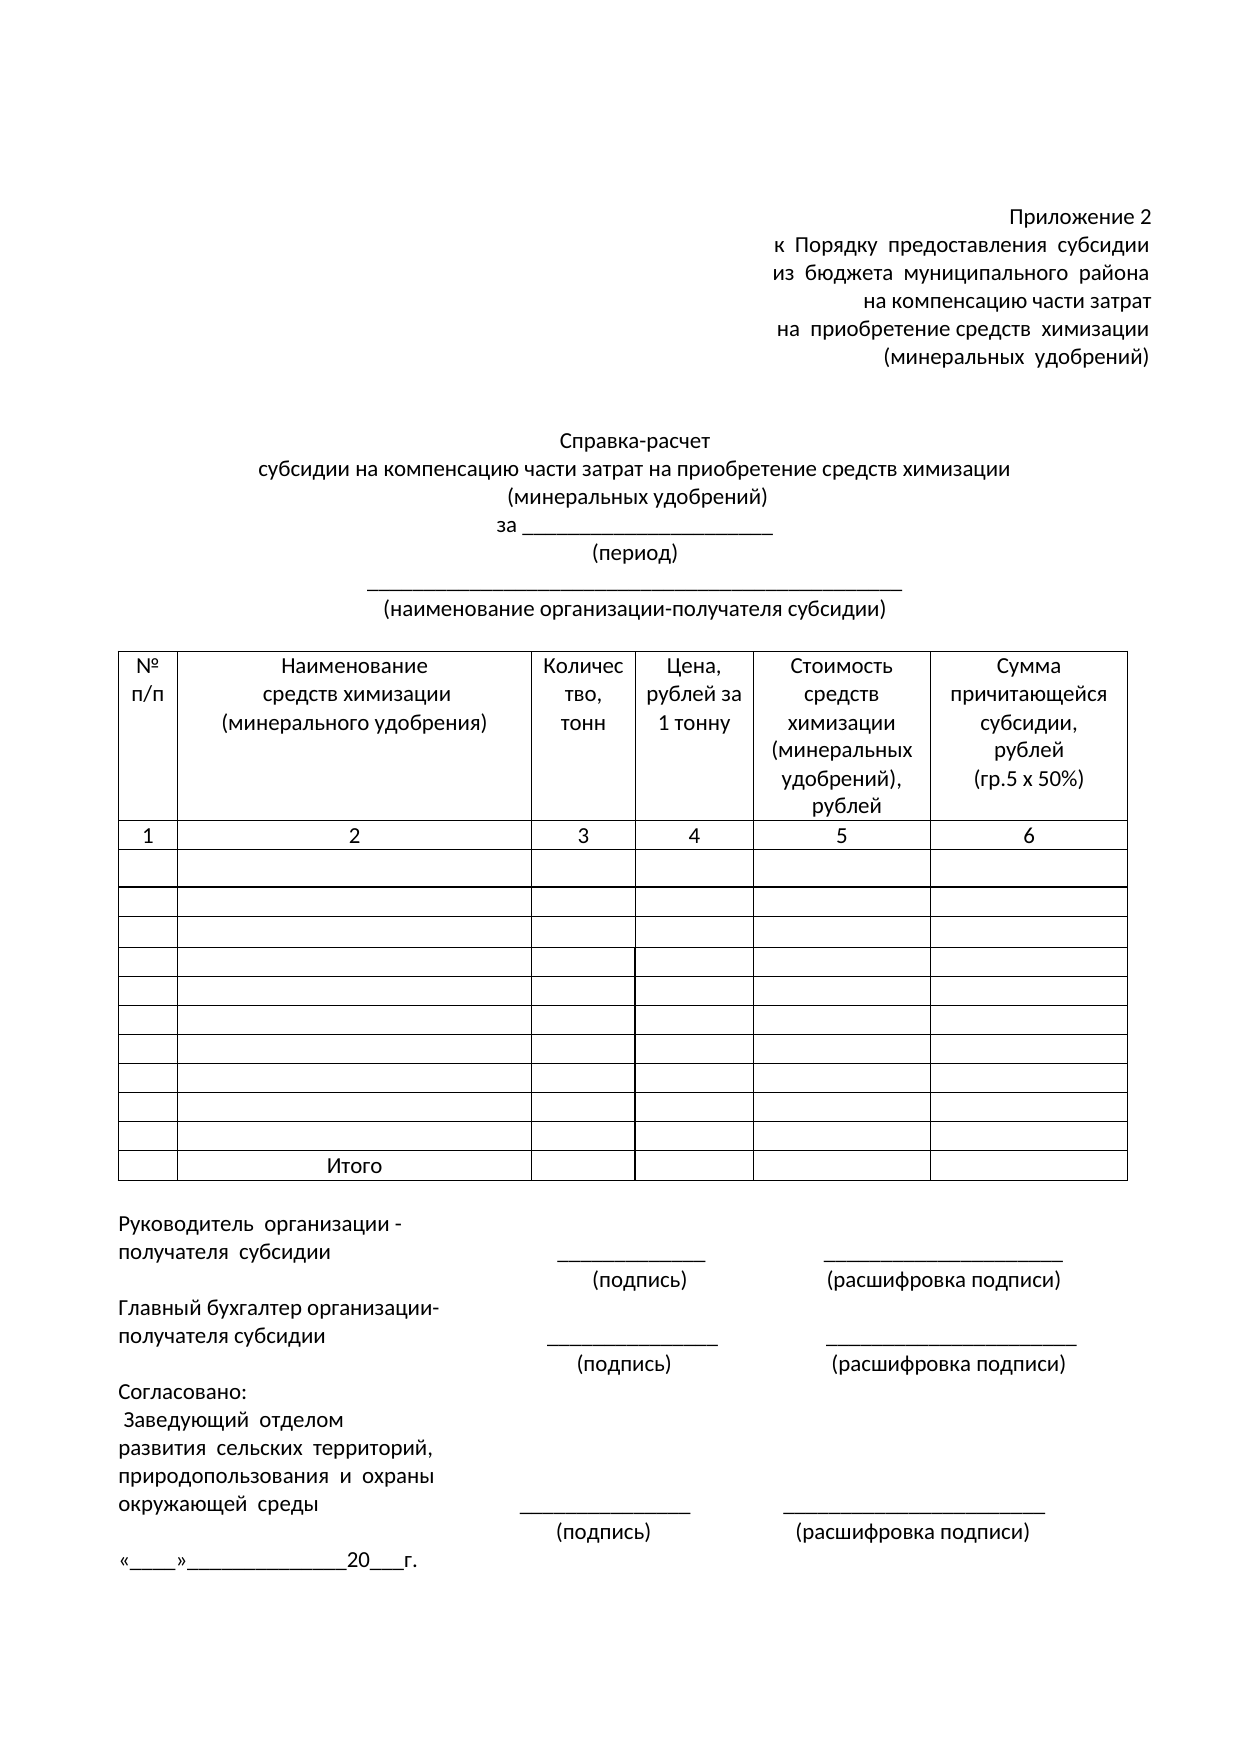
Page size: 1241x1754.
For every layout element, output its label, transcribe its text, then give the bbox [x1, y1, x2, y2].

table_cell 1 [119, 821, 177, 849]
table_cell 5 [754, 821, 930, 849]
table_cell [931, 1064, 1127, 1092]
table_cell [636, 948, 753, 976]
table_cell [636, 1006, 753, 1034]
table_cell [532, 917, 635, 947]
text (минеральных удобрений) [118, 342, 1152, 370]
table_cell [931, 1093, 1127, 1121]
table_cell [178, 1006, 531, 1034]
text Согласовано: [118, 1377, 1152, 1405]
table_cell [119, 1151, 177, 1180]
text на компенсацию части затрат [118, 286, 1152, 314]
table_cell [636, 888, 753, 916]
table_cell [532, 888, 635, 916]
table_cell [754, 1093, 930, 1121]
table_cell [119, 1064, 177, 1092]
table_cell [178, 1064, 531, 1092]
table_cell [636, 1064, 753, 1092]
text (подпись) (расшифровка подписи) [118, 1349, 1152, 1377]
table_header № п/п [119, 652, 177, 820]
table_cell [931, 1122, 1127, 1150]
table_cell [178, 1093, 531, 1121]
text окружающей среды _______________ _______________________ [118, 1489, 1152, 1517]
table_cell 2 [178, 821, 531, 849]
text (минеральных удобрений) [118, 482, 1152, 510]
table_cell [119, 948, 177, 976]
text развития сельских территорий, [118, 1433, 1152, 1461]
table_header Стоимость средств химизации (минеральных удобрений), рублей [754, 652, 930, 820]
table_cell [178, 917, 531, 947]
table_cell [532, 977, 634, 1005]
text получателя субсидии _____________ _____________________ [118, 1237, 1152, 1265]
table_cell [178, 850, 531, 886]
table_cell [754, 1035, 930, 1063]
text «____»______________20___г. [118, 1545, 1152, 1573]
table_cell [532, 1122, 634, 1150]
table_header Наименование средств химизации (минерального удобрения) [178, 652, 531, 820]
table_cell [754, 1122, 930, 1150]
table_cell [178, 888, 531, 916]
table_cell [754, 917, 930, 947]
table_cell [178, 1035, 531, 1063]
text Руководитель организации - [118, 1209, 1152, 1237]
table_cell [754, 1006, 930, 1034]
table_cell [532, 948, 634, 976]
table_cell [178, 948, 531, 976]
text субсидии на компенсацию части затрат на приобретение средств химизации [118, 454, 1152, 482]
table_cell [636, 850, 753, 886]
table_header Цена, рублей за 1 тонну [636, 652, 753, 820]
table_cell [119, 917, 177, 947]
text природопользования и охраны [118, 1461, 1152, 1489]
table_header Количество, тонн [532, 652, 635, 820]
table_cell [636, 1151, 753, 1180]
table_cell [532, 1064, 634, 1092]
table_cell [532, 1006, 634, 1034]
text (период) [118, 538, 1152, 566]
table_cell [119, 850, 177, 886]
text за ______________________ [118, 510, 1152, 538]
table_cell [754, 977, 930, 1005]
table_cell [532, 850, 635, 886]
table_cell [754, 1064, 930, 1092]
table_cell [119, 1122, 177, 1150]
table_cell [119, 1035, 177, 1063]
table_cell [931, 850, 1127, 886]
table_cell [636, 1122, 753, 1150]
table_cell [754, 1151, 930, 1180]
table_cell [532, 1151, 634, 1180]
table_cell [532, 1093, 634, 1121]
text (подпись) (расшифровка подписи) [118, 1265, 1152, 1293]
table_cell [636, 977, 753, 1005]
table_cell 6 [931, 821, 1127, 849]
table_cell [931, 888, 1127, 916]
table_cell [931, 1006, 1127, 1034]
text Заведующий отделом [118, 1405, 1152, 1433]
text получателя субсидии _______________ ______________________ [118, 1321, 1152, 1349]
text (наименование организации-получателя субсидии) [118, 594, 1152, 622]
text к Порядку предоставления субсидии [118, 230, 1152, 258]
table_cell [532, 1035, 634, 1063]
text Справка-расчет [118, 426, 1152, 454]
table_cell [931, 917, 1127, 947]
table_cell [636, 917, 753, 947]
table_cell Итого [178, 1151, 531, 1180]
table_cell [754, 888, 930, 916]
table_cell [931, 1151, 1127, 1180]
text из бюджета муниципального района [118, 258, 1152, 286]
table_cell [636, 1035, 753, 1063]
text Приложение 2 [118, 202, 1152, 230]
table_cell [178, 977, 531, 1005]
table_cell 4 [636, 821, 753, 849]
table_cell [119, 1006, 177, 1034]
text на приобретение средств химизации [118, 314, 1152, 342]
text _______________________________________________ [118, 566, 1152, 594]
table_cell [119, 888, 177, 916]
table_cell 3 [532, 821, 635, 849]
text (подпись) (расшифровка подписи) [118, 1517, 1152, 1545]
table_cell [754, 948, 930, 976]
table_cell [178, 1122, 531, 1150]
table_cell [119, 1093, 177, 1121]
table_cell [931, 948, 1127, 976]
table_cell [754, 850, 930, 886]
table_header Сумма причитающейся субсидии, рублей (гр.5 х 50%) [931, 652, 1127, 820]
table_cell [931, 977, 1127, 1005]
table_cell [119, 977, 177, 1005]
text Главный бухгалтер организации- [118, 1293, 1152, 1321]
table_cell [931, 1035, 1127, 1063]
table_cell [636, 1093, 753, 1121]
